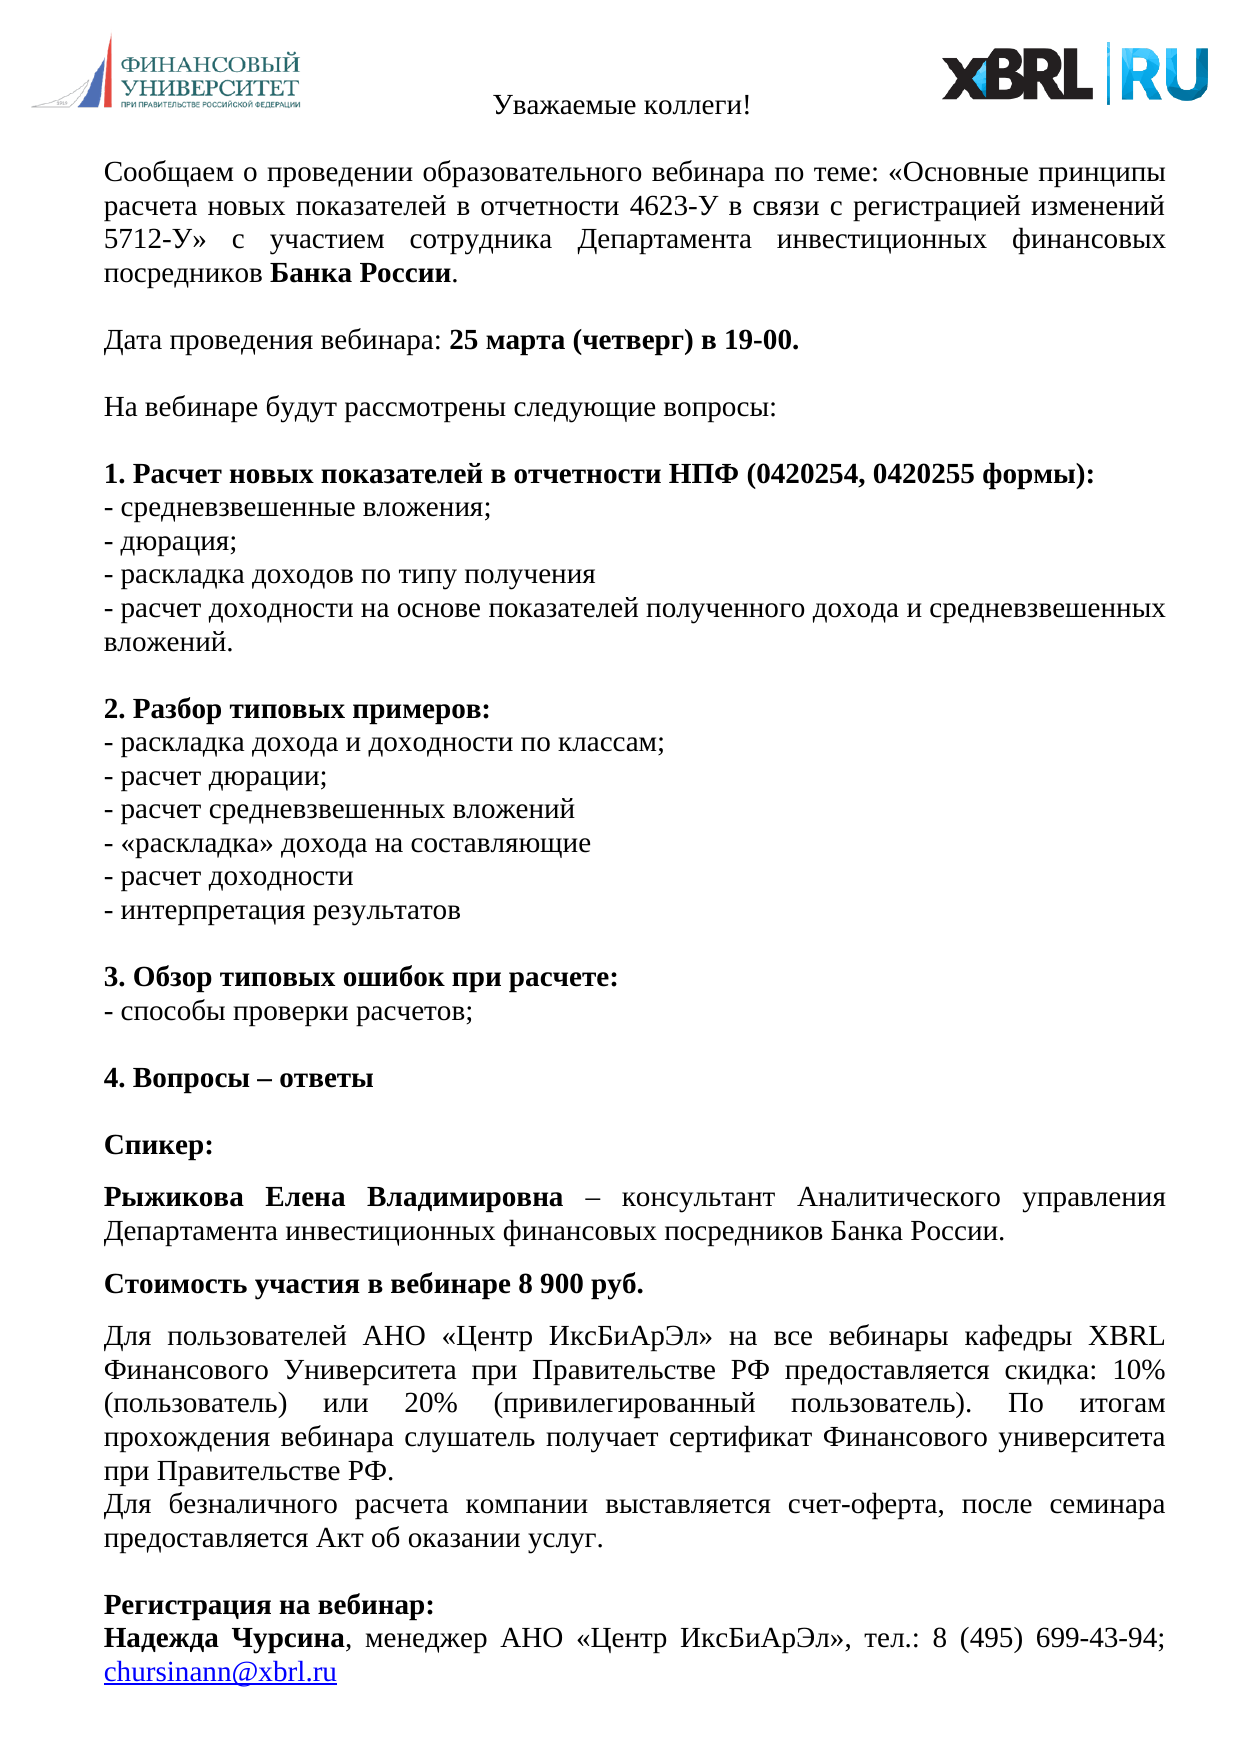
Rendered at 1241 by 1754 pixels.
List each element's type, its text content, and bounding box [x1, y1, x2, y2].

list - расчет доходности на основе показателей полученного дохода и средневзвешенных вложений. [103, 590, 1167, 657]
picture [31, 29, 302, 129]
text Сообщаем о проведении образовательного вебинара по теме: «Основные принципы расчета новых показателей в отчетности 4623-У в связи с регистрацией изменений 5712-У» с участием сотрудника Департамента инвестиционных финансовых посредников Банка России. [103, 154, 1167, 288]
text На вебинаре будут рассмотрены следующие вопросы: [103, 355, 1167, 422]
text Регистрация на вебинар: [103, 1553, 1167, 1620]
list - дюрация; [103, 523, 1167, 557]
text - способы проверки расчетов; [103, 993, 1167, 1026]
text - интерпретация результатов [103, 892, 1167, 926]
text Уважаемые коллеги! [302, 87, 1167, 121]
text - расчет дюрации; [103, 758, 1167, 791]
text 2. Разбор типовых примеров: [103, 691, 1167, 724]
text - «раскладка» дохода на составляющие [103, 825, 1167, 858]
text Для пользователей АНО «Центр ИксБиАрЭл» на все вебинары кафедры XBRL Финансового Университета при Правительстве РФ предоставляется скидка: 10% (пользователь) или 20% (привилегированный пользователь). По итогам прохождения вебинара слушатель получает сертификат Финансового университета при Правительстве РФ. [103, 1318, 1167, 1486]
text Дата проведения вебинара: 25 марта (четверг) в 19-00. [103, 322, 1167, 355]
list - раскладка доходов по типу получения [103, 557, 1167, 590]
text 4. Вопросы – ответы [103, 1060, 1167, 1093]
text Для безналичного расчета компании выставляется счет-оферта, после семинара предоставляется Акт об оказании услуг. [103, 1486, 1167, 1553]
text Надежда Чурсина, менеджер АНО «Центр ИксБиАрЭл», тел.: 8 (495) 699-43-94; chursinann@xbrl.ru [103, 1620, 1167, 1687]
text - расчет средневзвешенных вложений [103, 791, 1167, 825]
text Спикер: [103, 1127, 1167, 1160]
text 3. Обзор типовых ошибок при расчете: [103, 959, 1167, 993]
text - расчет доходности [103, 858, 1167, 892]
text Стоимость участия в вебинаре 8 900 руб. [103, 1266, 1167, 1299]
text 1. Расчет новых показателей в отчетности НПФ (0420254, 0420255 формы): [103, 456, 1167, 489]
text - раскладка дохода и доходности по классам; [103, 724, 1167, 758]
picture [942, 42, 1208, 105]
text Рыжикова Елена Владимировна – консультант Аналитического управления Департамента инвестиционных финансовых посредников Банка России. [103, 1179, 1167, 1247]
list - средневзвешенные вложения; [103, 489, 1167, 523]
